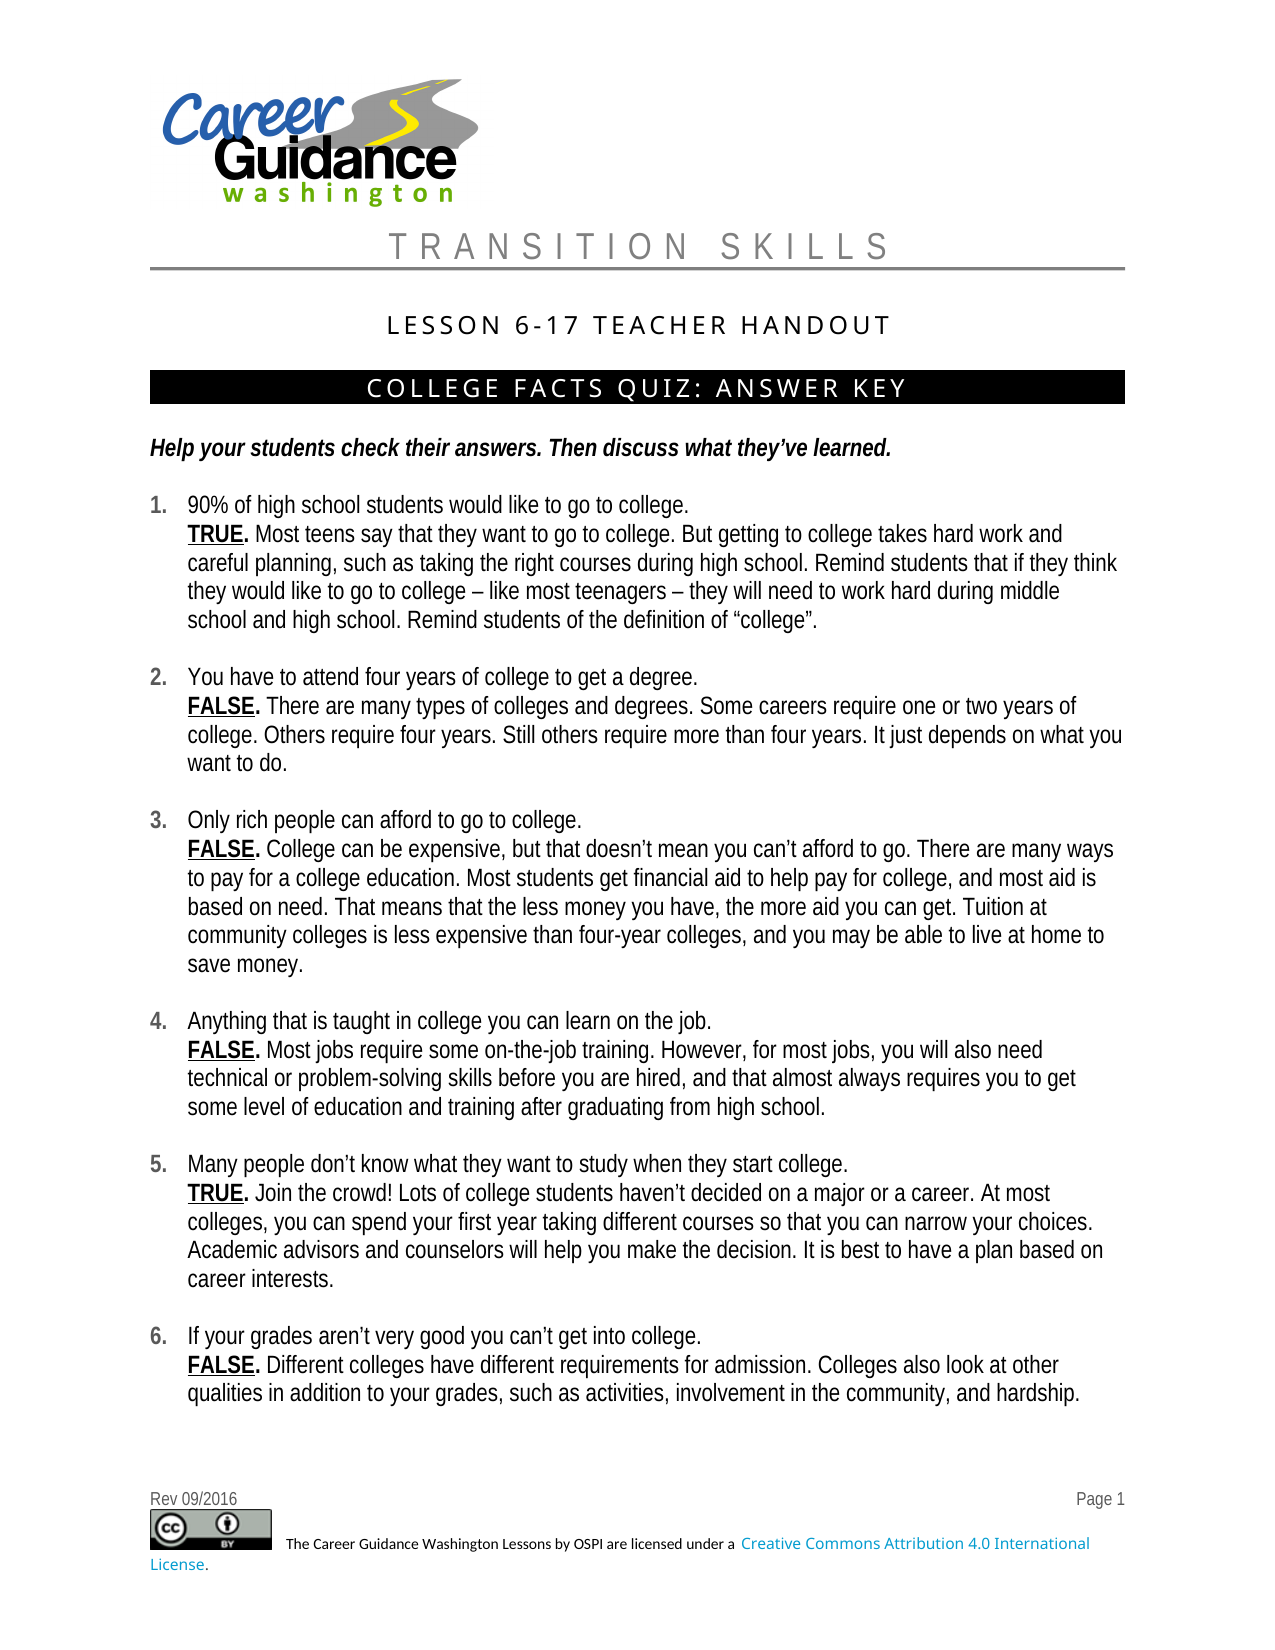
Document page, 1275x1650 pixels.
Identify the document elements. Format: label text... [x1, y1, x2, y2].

text FALSE. There are many types of colleges and degrees. Some careers require one or two years of college. Others require four years. Still others require more than four years. It just depends on what you want to do. [187, 691, 1125, 777]
picture [774, 1539, 779, 1549]
text FALSE. Most jobs require some on-the-job training. However, for most jobs, you will also need technical or problem-solving skills before you are hired, and that almost always requires you to get some level of education and training after graduating from high school. [187, 1035, 1125, 1121]
text COLLEGE FACTS QUIZ: ANSWER KEY [150, 370, 1125, 404]
text TRUE. Join the crowd! Lots of college students haven’t decided on a major or a career. At most colleges, you can spend your first year taking different courses so that you can narrow your choices. Academic advisors and counselors will help you make the decision. It is best to have a plan based on career interests. [187, 1178, 1125, 1292]
picture [150, 1509, 272, 1550]
list If your grades aren’t very good you can’t get into college. [150, 1321, 1125, 1350]
list 90% of high school students would like to go to college. TRUE. Most teens say that they want to go to college. But getting to college takes hard work and careful planning, such as taking the right courses during high school. Remind students that if they think they would like to go to college – like most teenagers – they will need to work hard during middle school and high school. Remind students of the definition of “college”. [150, 490, 1125, 634]
text FALSE. College can be expensive, but that doesn’t mean you can’t afford to go. There are many ways to pay for a college education. Most students get financial aid to help pay for college, and most aid is based on need. That means that the less money you have, the more aid you can get. Tuition at community colleges is less expensive than four-year colleges, and you may be able to live at home to save money. [187, 834, 1125, 977]
picture [1068, 1540, 1073, 1549]
list Many people don’t know what they want to study when they start college. [150, 1149, 1125, 1178]
text Help your students check their answers. Then discuss what they’ve learned. [150, 433, 1125, 462]
list You have to attend four years of college to get a degree. [150, 662, 1125, 691]
text LESSON 6-17 TEACHER HANDOUT [150, 308, 1125, 342]
list Only rich people can afford to go to college. [150, 806, 1125, 834]
picture [150, 75, 494, 209]
list Anything that is taught in college you can learn on the job. [150, 1006, 1125, 1035]
text TRANSITION SKILLS [150, 224, 1125, 267]
text FALSE. Different colleges have different requirements for admission. Colleges also look at other qualities in addition to your grades, such as activities, involvement in the community, and hardship. [187, 1350, 1125, 1407]
picture [1000, 1540, 1005, 1549]
